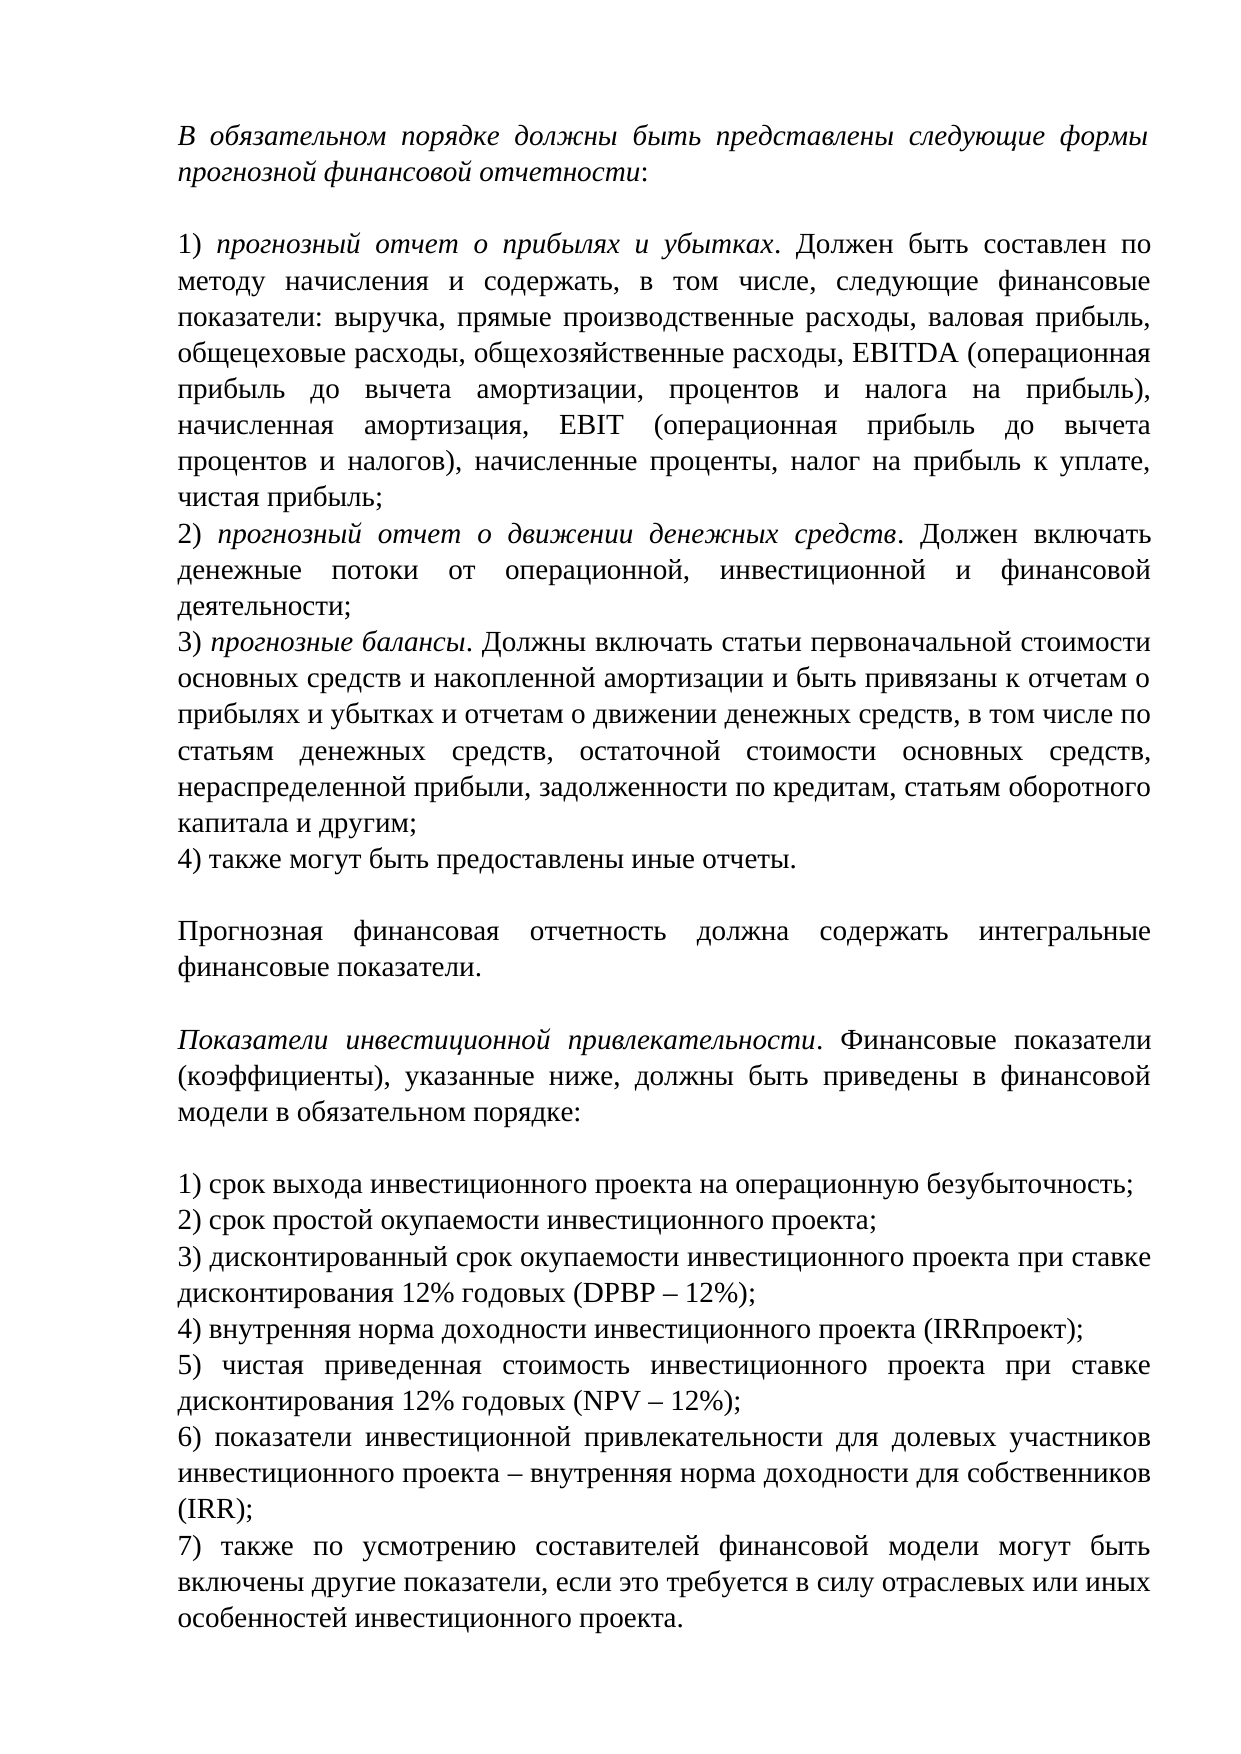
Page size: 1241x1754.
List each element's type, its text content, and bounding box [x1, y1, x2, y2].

text 3) дисконтированный срок окупаемости инвестиционного проекта при ставке дисконтирования 12% годовых (DPBP – 12%); [177, 1239, 1152, 1308]
text Показатели инвестиционной привлекательности. Финансовые показатели (коэффициенты), указанные ниже, должны быть приведены в финансовой модели в обязательном порядке: [177, 1022, 1152, 1128]
text 3) прогнозные балансы. Должны включать статьи первоначальной стоимости основных средств и накопленной амортизации и быть привязаны к отчетам о прибылях и убытках и отчетам о движении денежных средств, в том числе по статьям денежных средств, остаточной стоимости основных средств, нераспределенной прибыли, задолженности по кредитам, статьям оборотного капитала и другим; [177, 624, 1152, 838]
text 1) срок выхода инвестиционного проекта на операционную безубыточность; [177, 1166, 1152, 1200]
text 5) чистая приведенная стоимость инвестиционного проекта при ставке дисконтирования 12% годовых (NPV – 12%); [177, 1347, 1152, 1417]
text Прогнозная финансовая отчетность должна содержать интегральные финансовые показатели. [177, 913, 1152, 983]
text В обязательном порядке должны быть представлены следующие формы прогнозной финансовой отчетности: [177, 118, 1152, 188]
text 7) также по усмотрению составителей финансовой модели могут быть включены другие показатели, если это требуется в силу отраслевых или иных особенностей инвестиционного проекта. [177, 1528, 1152, 1634]
text 6) показатели инвестиционной привлекательности для долевых участников инвестиционного проекта – внутренняя норма доходности для собственников (IRR); [177, 1419, 1152, 1525]
text 2) прогнозный отчет о движении денежных средств. Должен включать денежные потоки от операционной, инвестиционной и финансовой деятельности; [177, 516, 1152, 622]
text 2) срок простой окупаемости инвестиционного проекта; [177, 1202, 1152, 1236]
text 4) внутренняя норма доходности инвестиционного проекта (IRRпроект); [177, 1311, 1152, 1344]
text 4) также могут быть предоставлены иные отчеты. [177, 841, 1152, 874]
text 1) прогнозный отчет о прибылях и убытках. Должен быть составлен по методу начисления и содержать, в том числе, следующие финансовые показатели: выручка, прямые производственные расходы, валовая прибыль, общецеховые расходы, общехозяйственные расходы, EBITDA (операционная прибыль до вычета амортизации, процентов и налога на прибыль), начисленная амортизация, EBIT (операционная прибыль до вычета процентов и налогов), начисленные проценты, налог на прибыль к уплате, чистая прибыль; [177, 227, 1152, 513]
